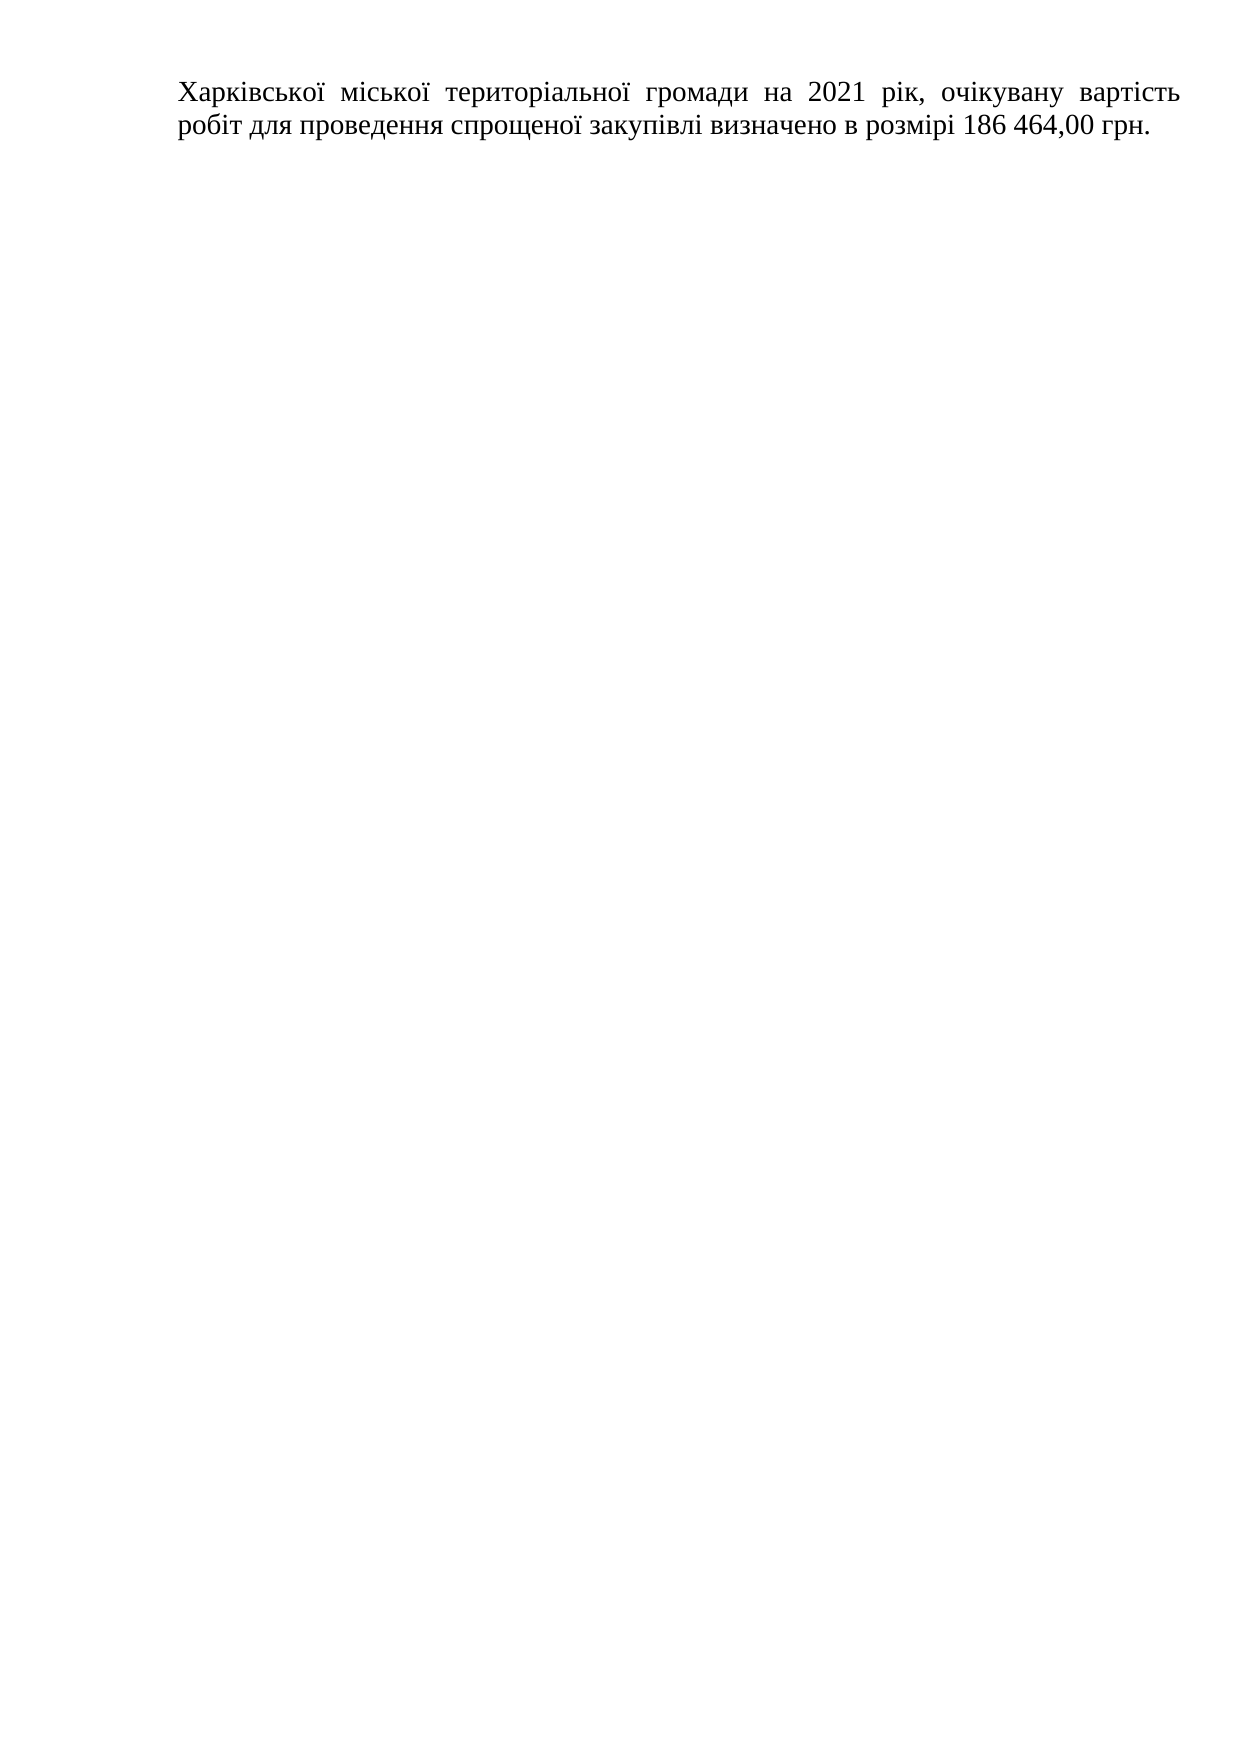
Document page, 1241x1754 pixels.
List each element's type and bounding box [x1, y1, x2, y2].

text [177, 74, 1181, 141]
